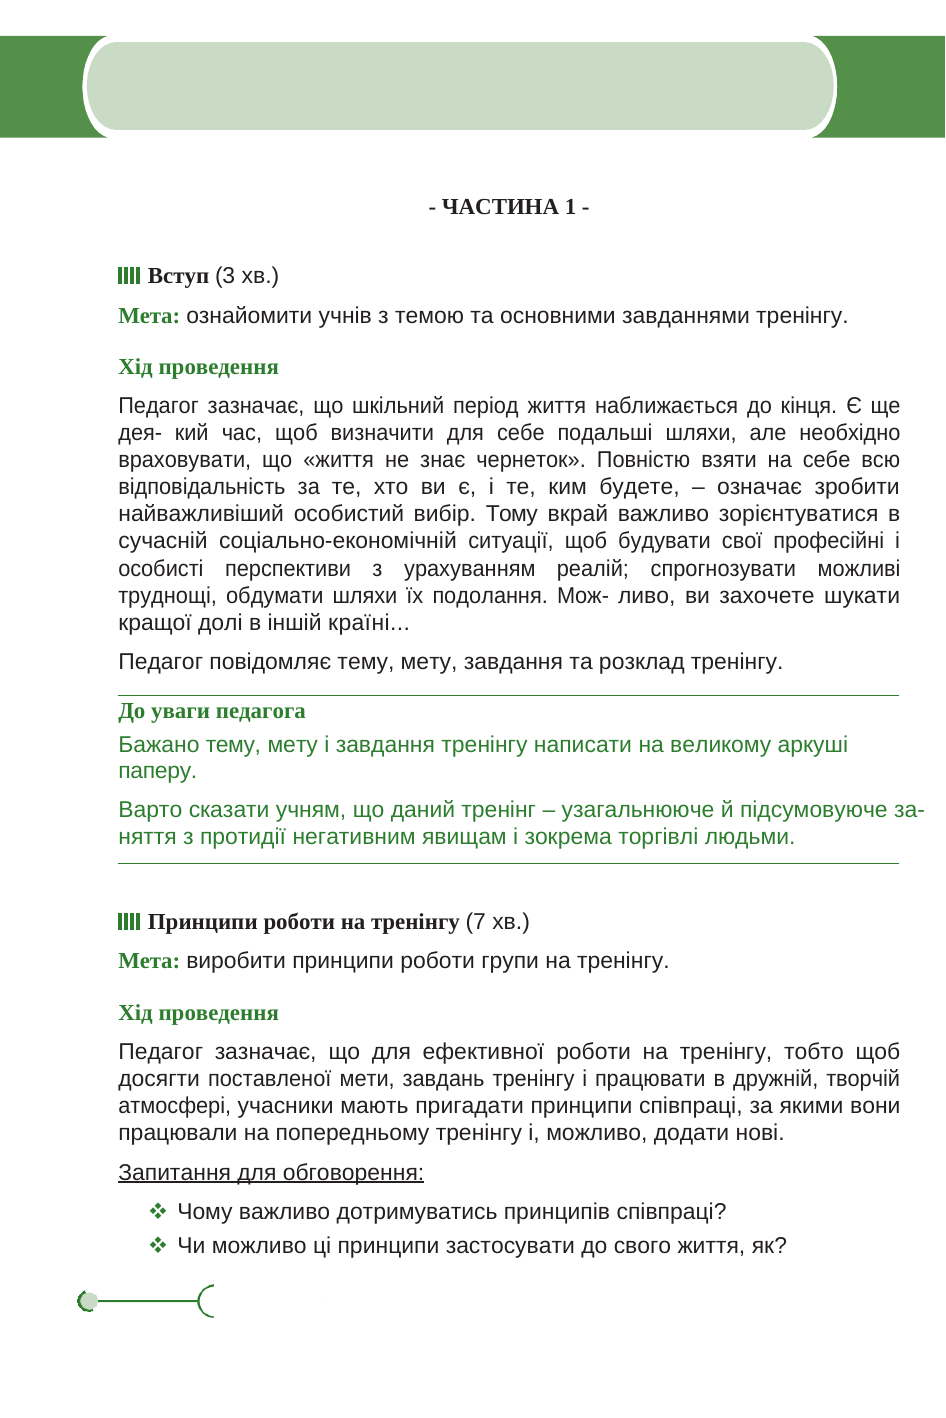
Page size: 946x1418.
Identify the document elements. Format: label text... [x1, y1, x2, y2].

picture [197, 1284, 214, 1318]
list Чи можливо ці принципи застосувати до свого життя, як? [148, 1232, 929, 1258]
text Педагог зазначає, що для ефективної роботи на тренінгу, тобто щоб досягти поставленої мети, завдань тренінгу і працювати в дружній, творчій атмосфері, учасники мають пригадати принципи співпраці, за якими вони працювали на попередньому тренінгу і, можливо, додати нові. [118, 1038, 900, 1146]
subtitle До уваги педагога [118, 697, 929, 723]
text Вступ (3 хв.) [148, 262, 929, 289]
picture [77, 1290, 98, 1312]
text Мета: виробити принципи роботи групи на тренінгу. [118, 947, 929, 974]
text Мета: ознайомити учнів з темою та основними завданнями тренінгу. [118, 302, 929, 328]
subtitle Принципи роботи на тренінгу (7 хв.) [148, 908, 929, 934]
text Педагог зазначає, що шкільний період життя наближається до кінця. Є ще дея- кий час, щоб визначити для себе подальші шляхи, але необхідно враховувати, що «життя не знає чернеток». Повністю взяти на себе всю відповідальність за те, хто ви є, і те, ким будете, – означає зробити найважливіший особистий вибір. Тому вкрай важливо зорієнтуватися в сучасній соціально-економічній ситуації, щоб будувати свої професійні і особисті перспективи з урахуванням реалій; спрогнозувати можливі труднощі, обдумати шляхи їх подолання. Мож- ливо, ви захочете шукати кращої долі в іншій країні... [118, 392, 900, 635]
subtitle - ЧАСТИНА 1 - [266, 193, 752, 220]
list Чому важливо дотримуватись принципів співпраці? [148, 1198, 929, 1224]
text Педагог повідомляє тему, мету, завдання та розклад тренінгу. [118, 648, 929, 675]
subtitle Хід проведення [118, 353, 929, 379]
text Бажано тему, мету і завдання тренінгу написати на великому аркуші паперу. [118, 731, 929, 783]
subtitle Хід проведення [118, 999, 929, 1025]
text Варто сказати учням, що даний тренінг – узагальнююче й підсумовуюче за- няття з протидії негативним явищам і зокрема торгівлі людьми. [118, 796, 929, 850]
text Запитання для обговорення: [118, 1158, 929, 1185]
